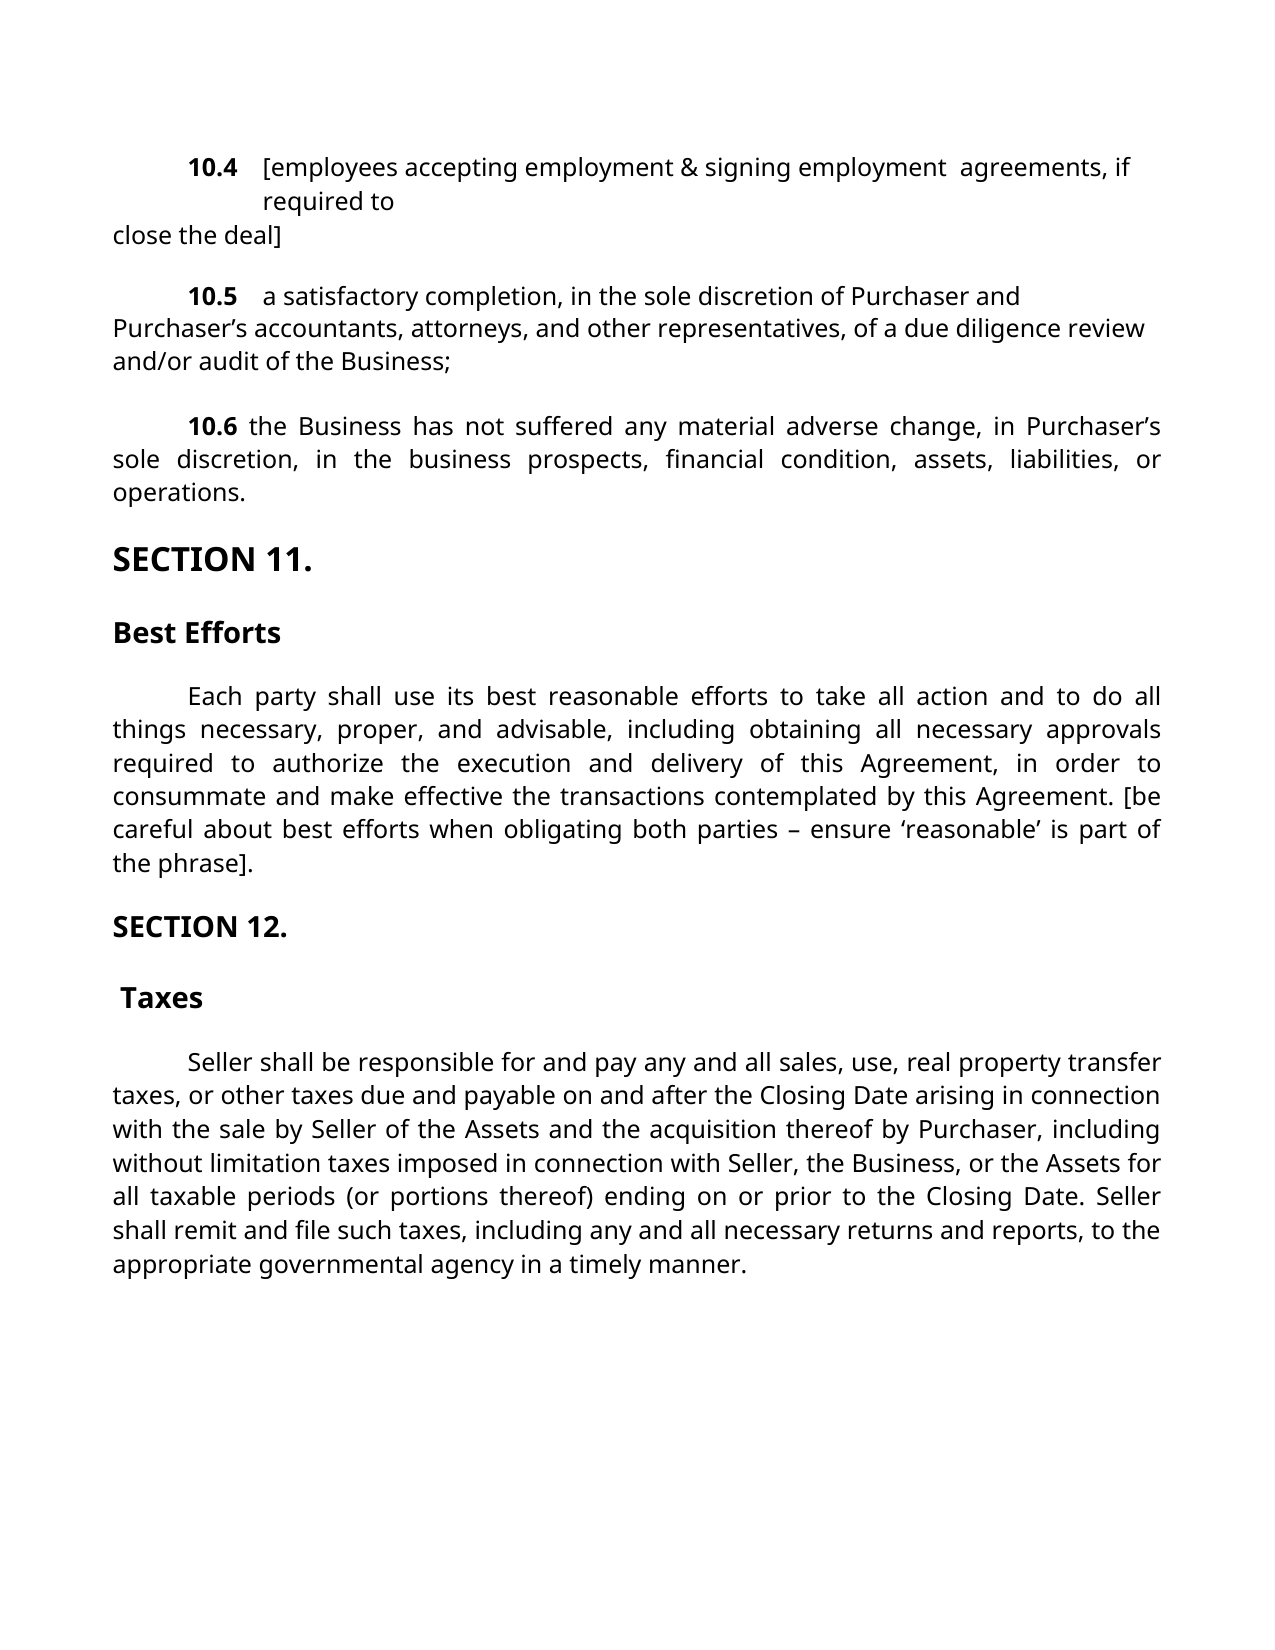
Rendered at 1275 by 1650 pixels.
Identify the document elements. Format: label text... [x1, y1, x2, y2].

text Seller shall be responsible for and pay any and all sales, use, real property transfer taxes, or other taxes due and payable on and after the Closing Date arising in connection with the sale by Seller of the Assets and the acquisition thereof by Purchaser, including without limitation taxes imposed in connection with Seller, the Business, or the Assets for all taxable periods (or portions thereof) ending on or prior to the Closing Date. Seller shall remit and file such taxes, including any and all necessary returns and reports, to the appropriate governmental agency in a timely manner. [112, 1044, 1162, 1281]
text 10.6 the Business has not suffered any material adverse change, in Purchaser’s sole discretion, in the business prospects, financial condition, assets, liabilities, or operations. [112, 409, 1162, 509]
text SECTION 11. Best Efforts [112, 536, 1162, 652]
text close the deal] [112, 218, 1162, 251]
list a satisfactory completion, in the sole discretion of Purchaser and Purchaser’s accountants, attorneys, and other representatives, of a due diligence review and/or audit of the Business; [112, 279, 1162, 378]
list [employees accepting employment & signing employment agreements, if required to [187, 150, 1162, 217]
text SECTION 12. Taxes [112, 907, 1162, 1017]
text Each party shall use its best reasonable efforts to take all action and to do all things necessary, proper, and advisable, including obtaining all necessary approvals required to authorize the execution and delivery of this Agreement, in order to consummate and make effective the transactions contemplated by this Agreement. [be careful about best efforts when obligating both parties – ensure ‘reasonable’ is part of the phrase]. [112, 679, 1162, 879]
